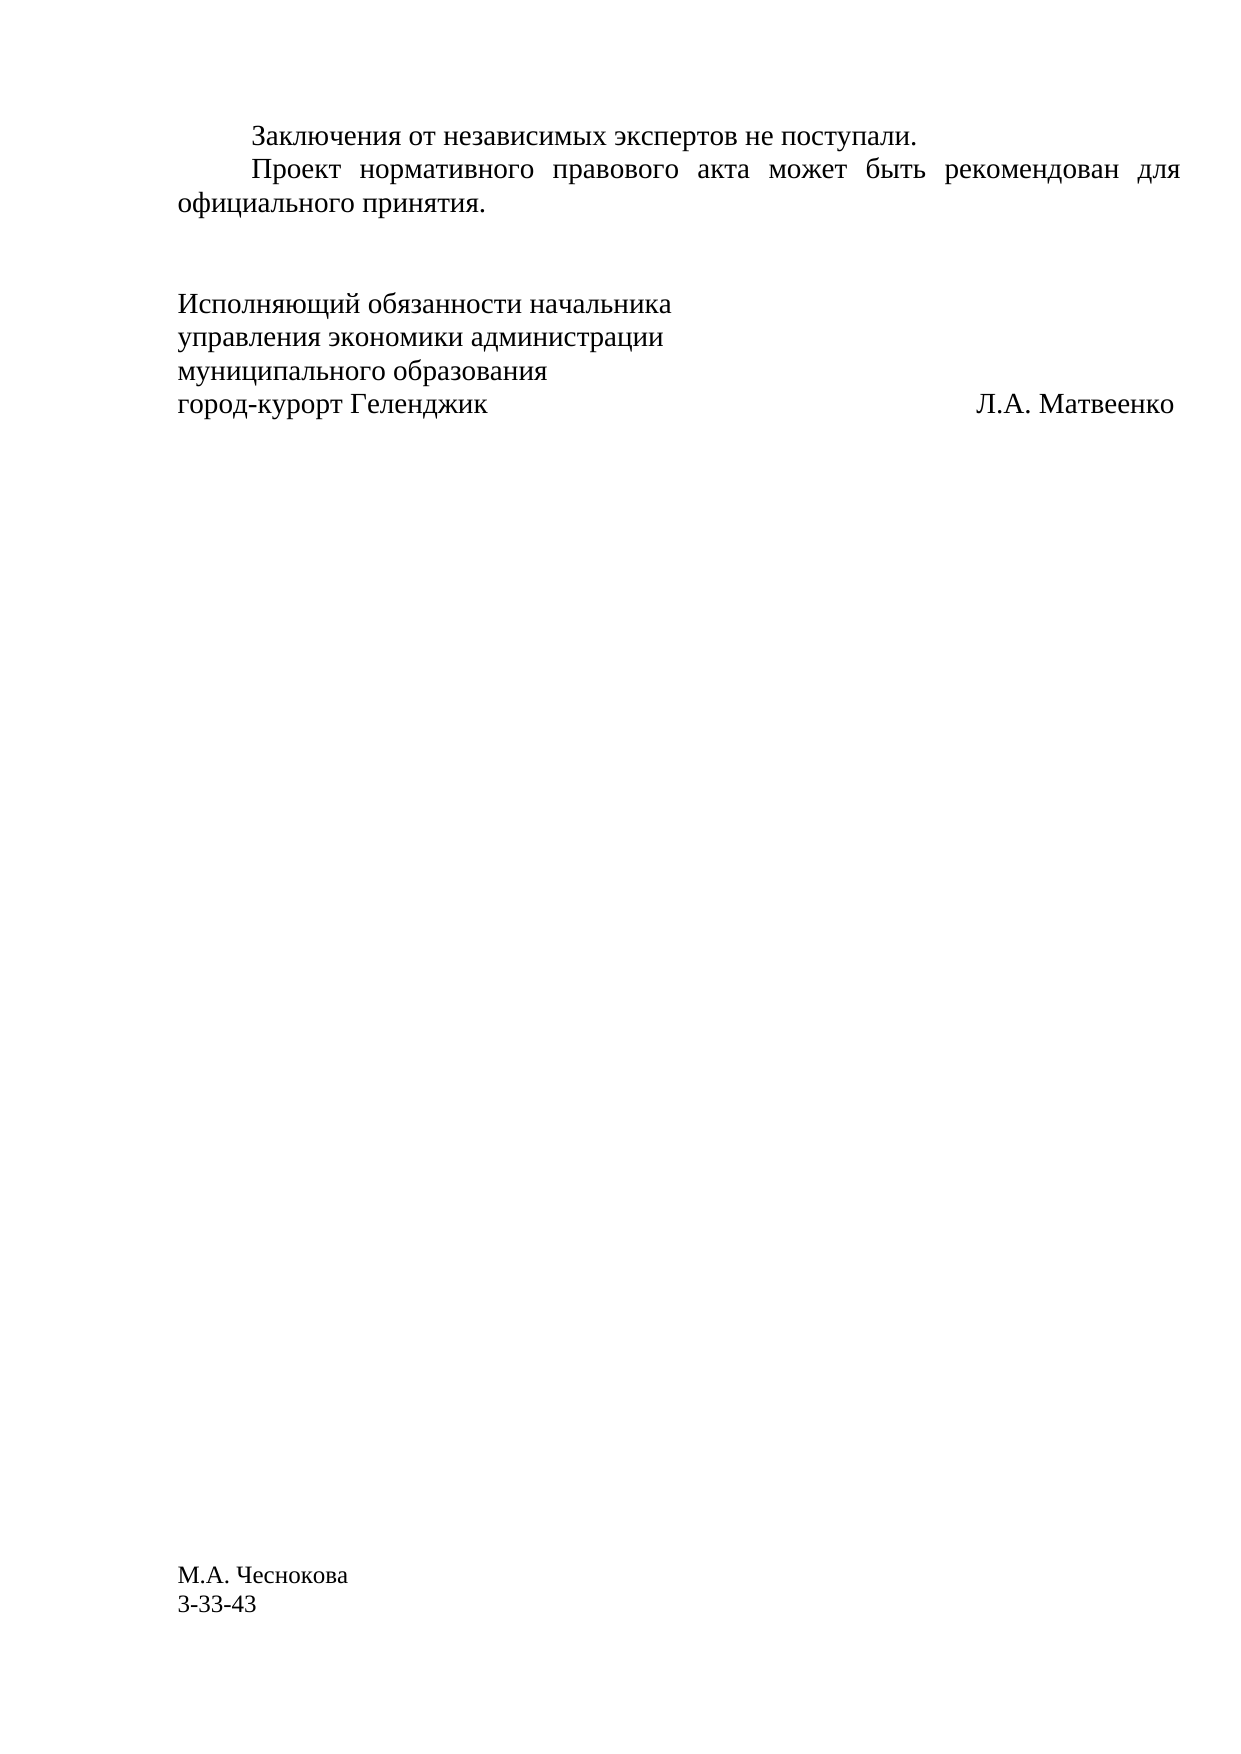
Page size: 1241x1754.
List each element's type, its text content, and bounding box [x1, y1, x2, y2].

text город-курорт Геленджик Л.А. Матвеенко [177, 386, 1181, 420]
text Проект нормативного правового акта может быть рекомендован для официального принятия. [177, 152, 1181, 219]
text Заключения от независимых экспертов не поступали. [177, 118, 1181, 152]
text Исполняющий обязанности начальника [177, 286, 1181, 319]
text М.А. Чеснокова [177, 1560, 1181, 1589]
text муниципального образования [177, 353, 1181, 386]
text управления экономики администрации [177, 319, 1181, 353]
text 3-33-43 [177, 1589, 1181, 1618]
